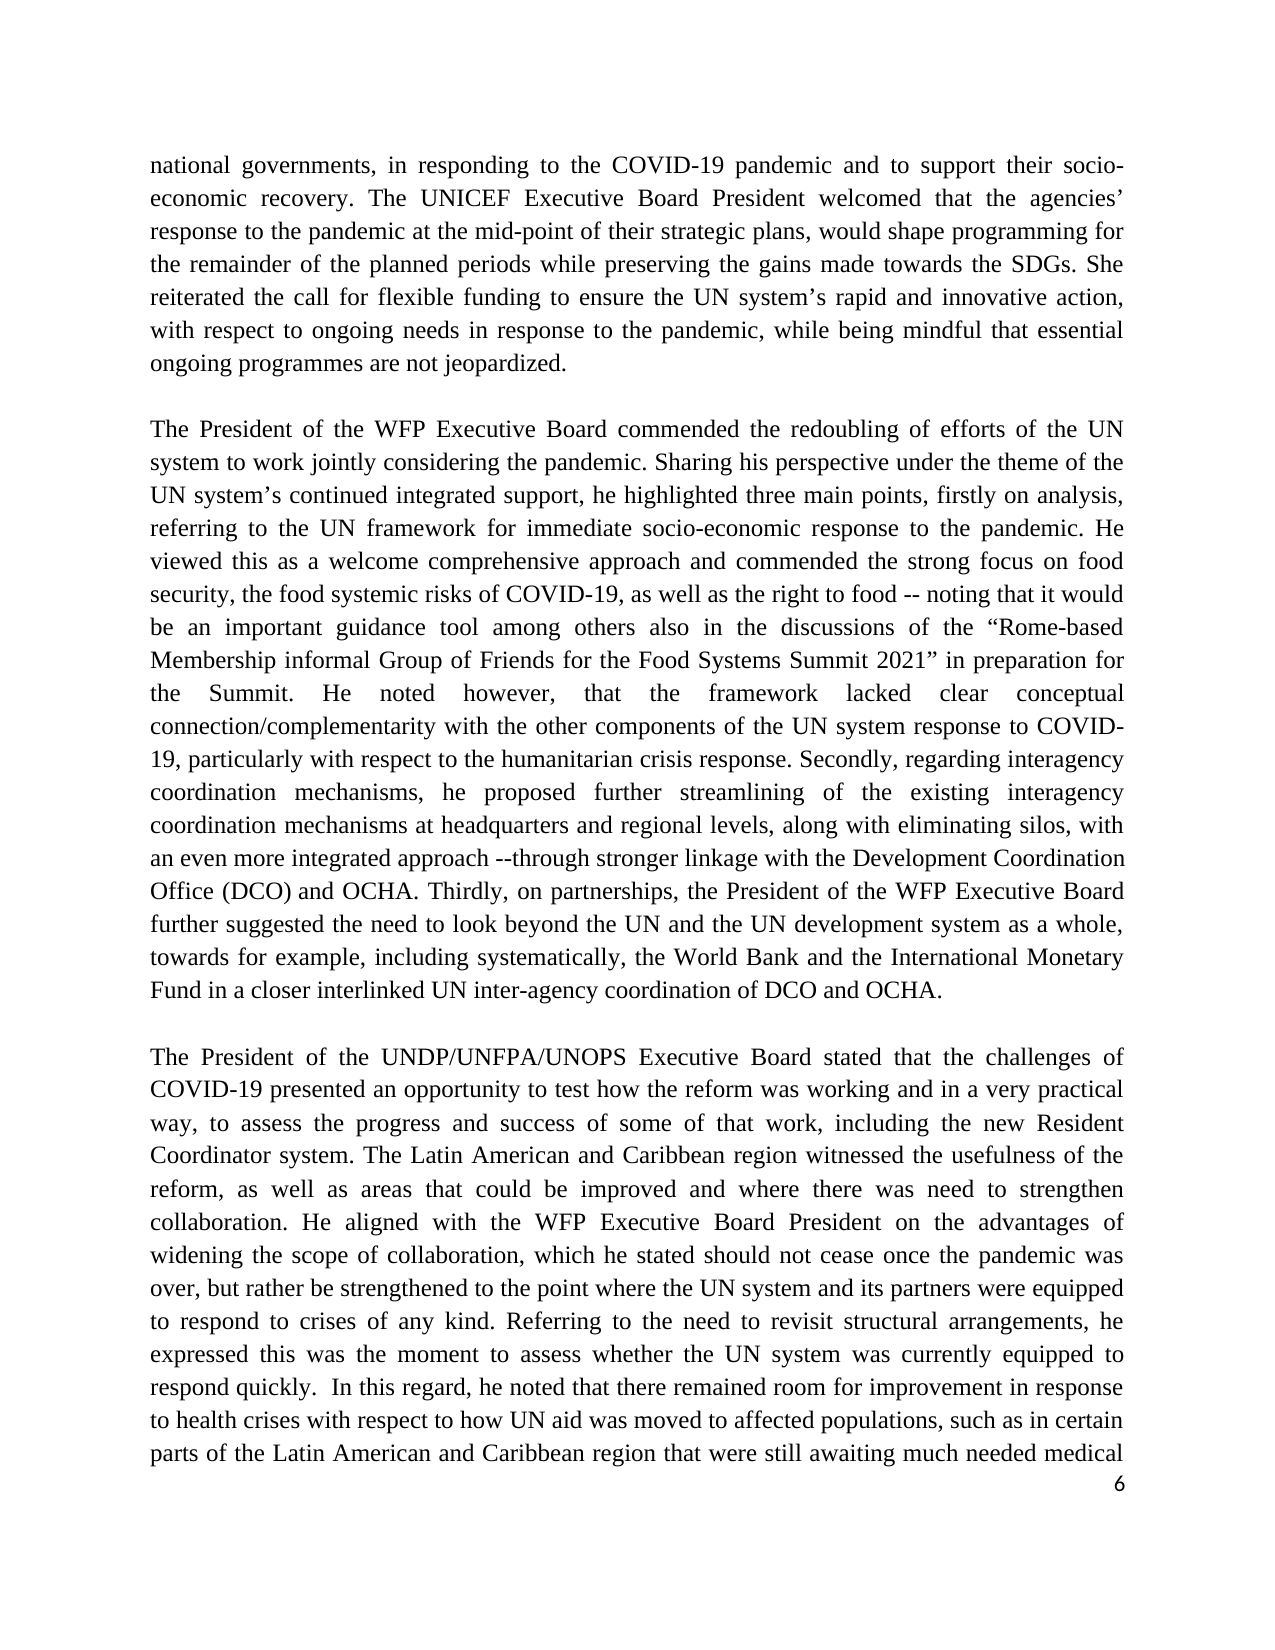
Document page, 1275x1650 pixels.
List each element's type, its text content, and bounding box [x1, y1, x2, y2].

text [150, 1042, 1125, 1467]
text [150, 150, 1125, 377]
text The President of the WFP Executive Board commended the redoubling of efforts of the UN system to work jointly considering the pandemic. Sharing his perspective under the theme of the UN system’s continued integrated support, he highlighted three main points, firstly on analysis, referring to the UN framework for immediate socio-economic response to the pandemic. He viewed this as a welcome comprehensive approach and commended the strong focus on food security, the food systemic risks of COVID-19, as well as the right to food -- noting that it would be an important guidance tool among others also in the discussions of the “Rome-based Membership informal Group of Friends for the Food Systems Summit 2021” in preparation for the Summit. He noted however, that the framework lacked clear conceptual connection/complementarity with the other components of the UN system response to COVID-19, particularly with respect to the humanitarian crisis response. Secondly, regarding interagency coordination mechanisms, he proposed further streamlining of the existing interagency coordination mechanisms at headquarters and regional levels, along with eliminating silos, with an even more integrated approach --through stronger linkage with the Development Coordination Office (DCO) and OCHA. Thirdly, on partnerships, the President of the WFP Executive Board further suggested the need to look beyond the UN and the UN development system as a whole, towards for example, including systematically, the World Bank and the International Monetary Fund in a closer interlinked UN inter-agency coordination of DCO and OCHA. [150, 414, 1125, 1004]
